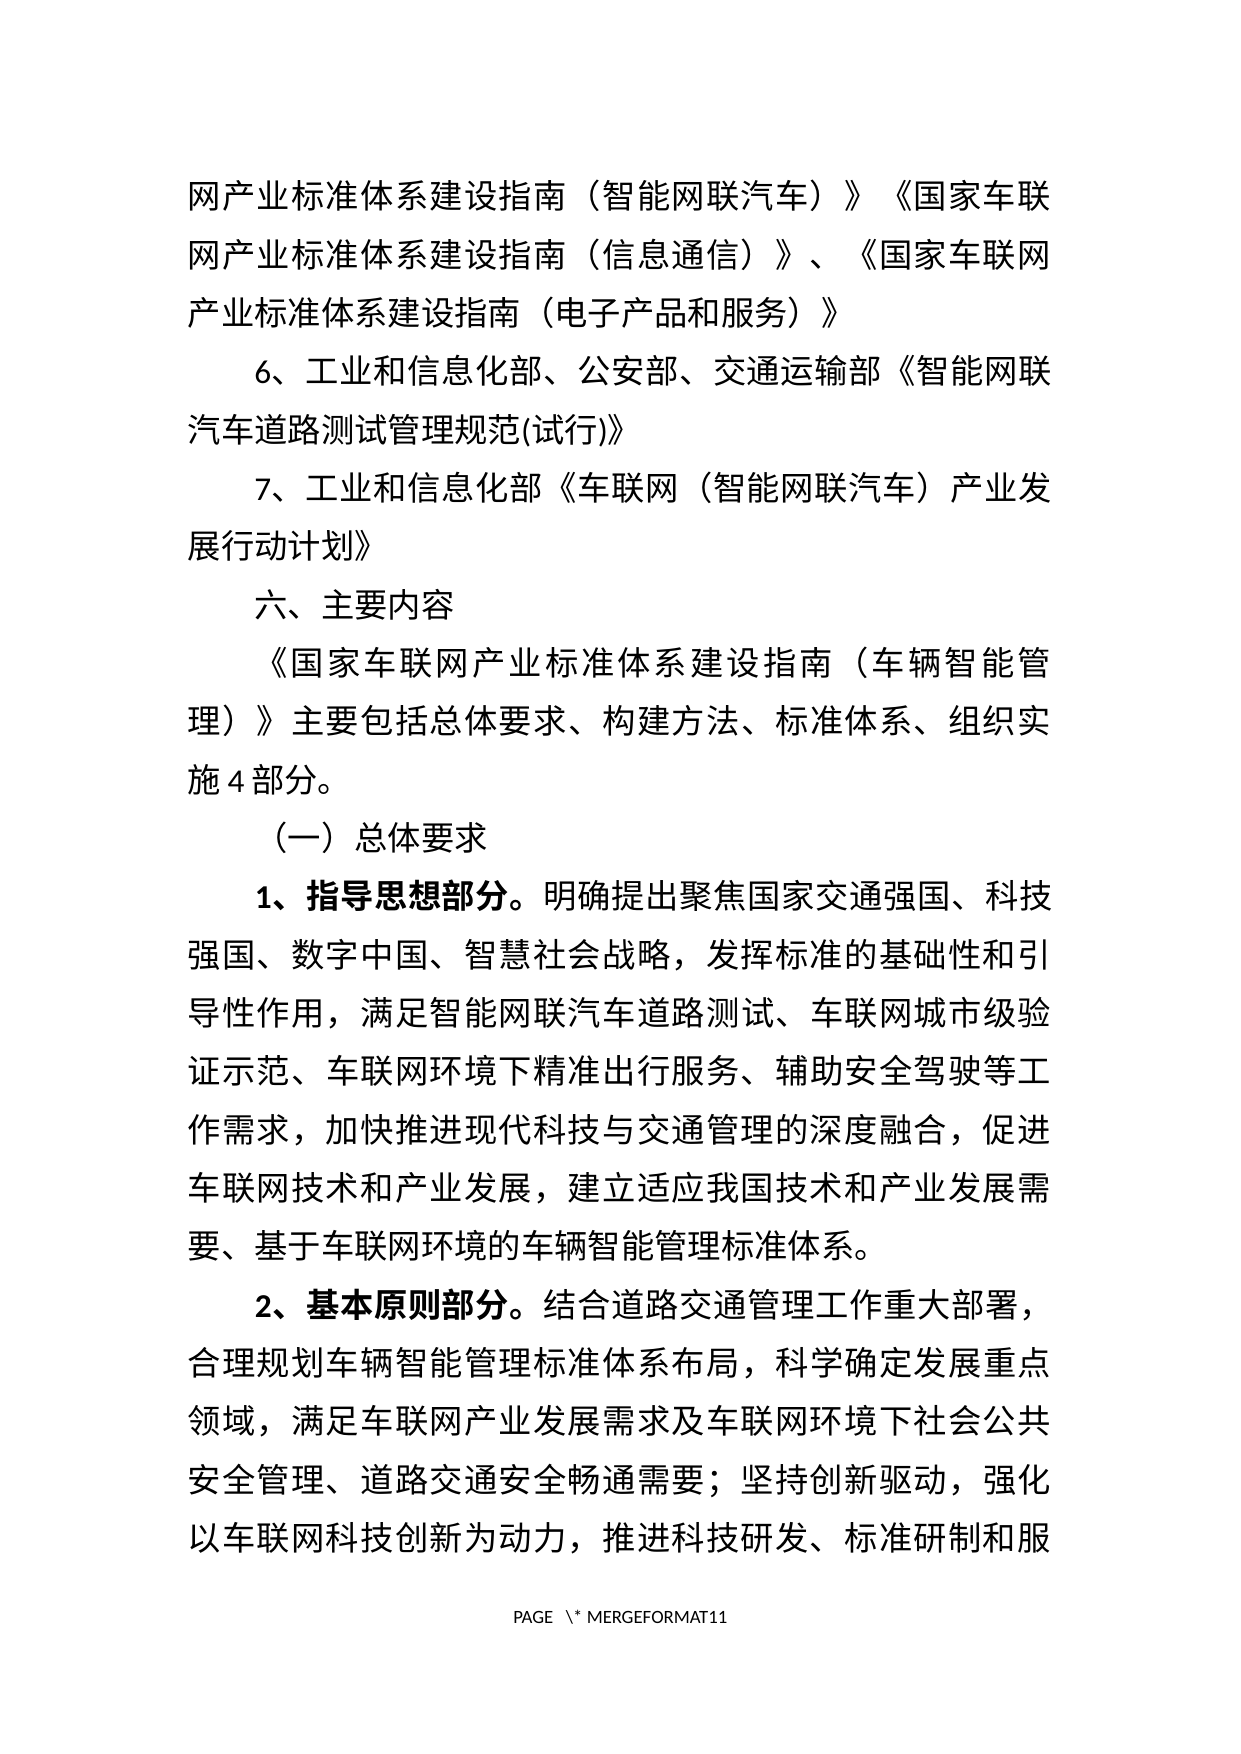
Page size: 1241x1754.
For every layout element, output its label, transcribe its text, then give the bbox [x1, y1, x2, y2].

subtitle 六、主要内容 [187, 570, 1053, 629]
text 1、指导思想部分。明确提出聚焦国家交通强国、科技强国、数字中国、智慧社会战略，发挥标准的基础性和引导性作用，满足智能网联汽车道路测试、车联网城市级验证示范、车联网环境下精准出行服务、辅助安全驾驶等工作需求，加快推进现代科技与交通管理的深度融合，促进车联网技术和产业发展，建立适应我国技术和产业发展需要、基于车联网环境的车辆智能管理标准体系。 [187, 862, 1053, 1270]
subtitle （一）总体要求 [187, 804, 1053, 862]
text 6、工业和信息化部、公安部、交通运输部《智能网联汽车道路测试管理规范(试行)》 [187, 337, 1053, 454]
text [187, 1270, 1053, 1562]
text 7、工业和信息化部《车联网（智能网联汽车）产业发展行动计划》 [187, 454, 1053, 570]
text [187, 162, 1053, 337]
text 《国家车联网产业标准体系建设指南（车辆智能管理）》主要包括总体要求、构建方法、标准体系、组织实施4部分。 [187, 629, 1053, 804]
